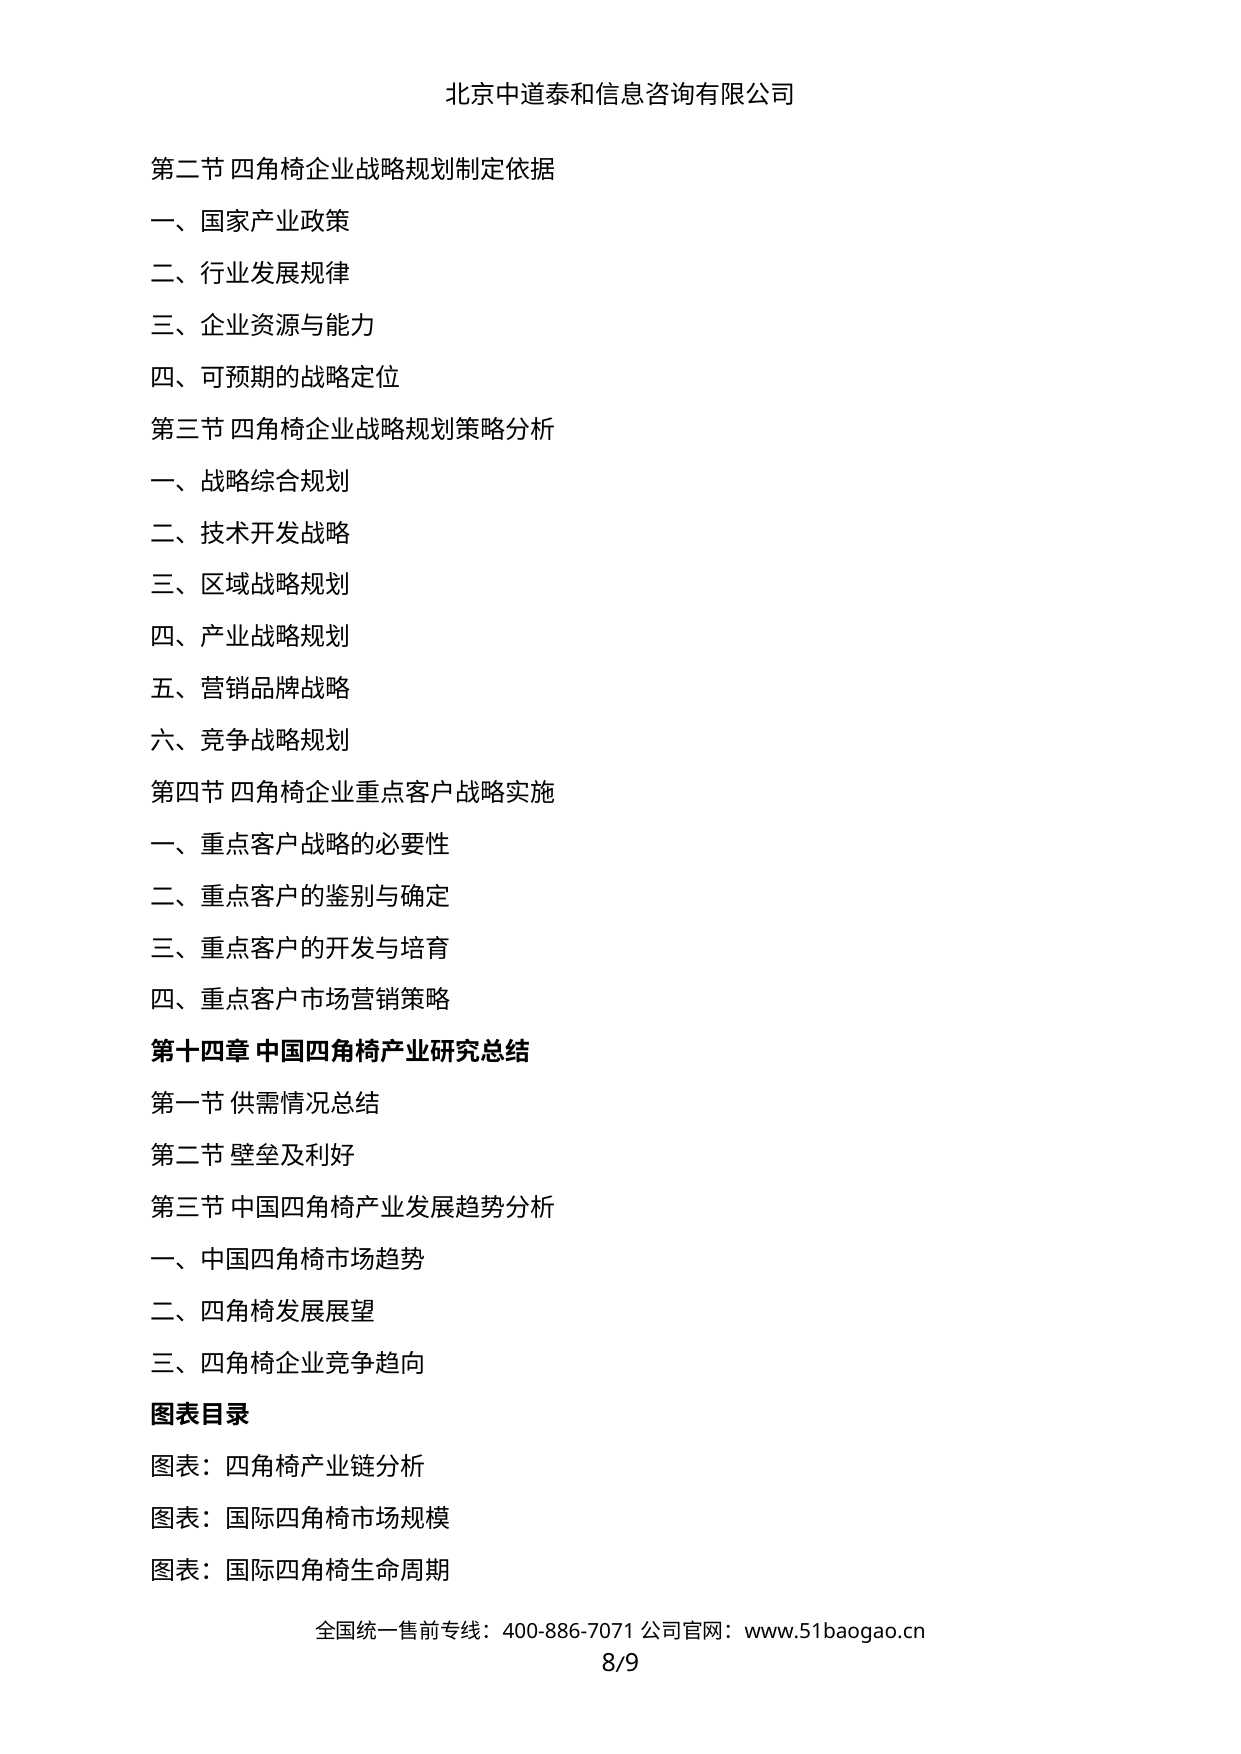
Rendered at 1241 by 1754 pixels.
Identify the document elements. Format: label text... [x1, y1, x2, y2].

text 三、区域战略规划 [150, 565, 1090, 601]
text 第四节 四角椅企业重点客户战略实施 [150, 772, 1090, 809]
text 五、营销品牌战略 [150, 669, 1090, 705]
text 六、竞争战略规划 [150, 721, 1090, 757]
text 第二节 四角椅企业战略规划制定依据 [150, 150, 1090, 186]
text 三、四角椅企业竞争趋向 [150, 1343, 1090, 1379]
text 二、四角椅发展展望 [150, 1291, 1090, 1327]
text 三、重点客户的开发与培育 [150, 928, 1090, 964]
text 四、产业战略规划 [150, 617, 1090, 653]
text 四、可预期的战略定位 [150, 357, 1090, 394]
text 二、重点客户的鉴别与确定 [150, 876, 1090, 912]
text 第一节 供需情况总结 [150, 1084, 1090, 1120]
text 一、重点客户战略的必要性 [150, 824, 1090, 861]
text 一、中国四角椅市场趋势 [150, 1239, 1090, 1276]
text 图表：国际四角椅市场规模 [150, 1499, 1090, 1535]
text 图表目录 [150, 1395, 1090, 1431]
text 一、国家产业政策 [150, 202, 1090, 238]
text 一、战略综合规划 [150, 461, 1090, 497]
text 图表：四角椅产业链分析 [150, 1447, 1090, 1483]
text 二、行业发展规律 [150, 254, 1090, 290]
text 第三节 四角椅企业战略规划策略分析 [150, 409, 1090, 446]
text 三、企业资源与能力 [150, 306, 1090, 342]
text 四、重点客户市场营销策略 [150, 980, 1090, 1016]
text 第二节 壁垒及利好 [150, 1136, 1090, 1172]
text 第三节 中国四角椅产业发展趋势分析 [150, 1187, 1090, 1224]
text 二、技术开发战略 [150, 513, 1090, 549]
text 图表：国际四角椅生命周期 [150, 1551, 1090, 1587]
text 第十四章 中国四角椅产业研究总结 [150, 1032, 1090, 1068]
